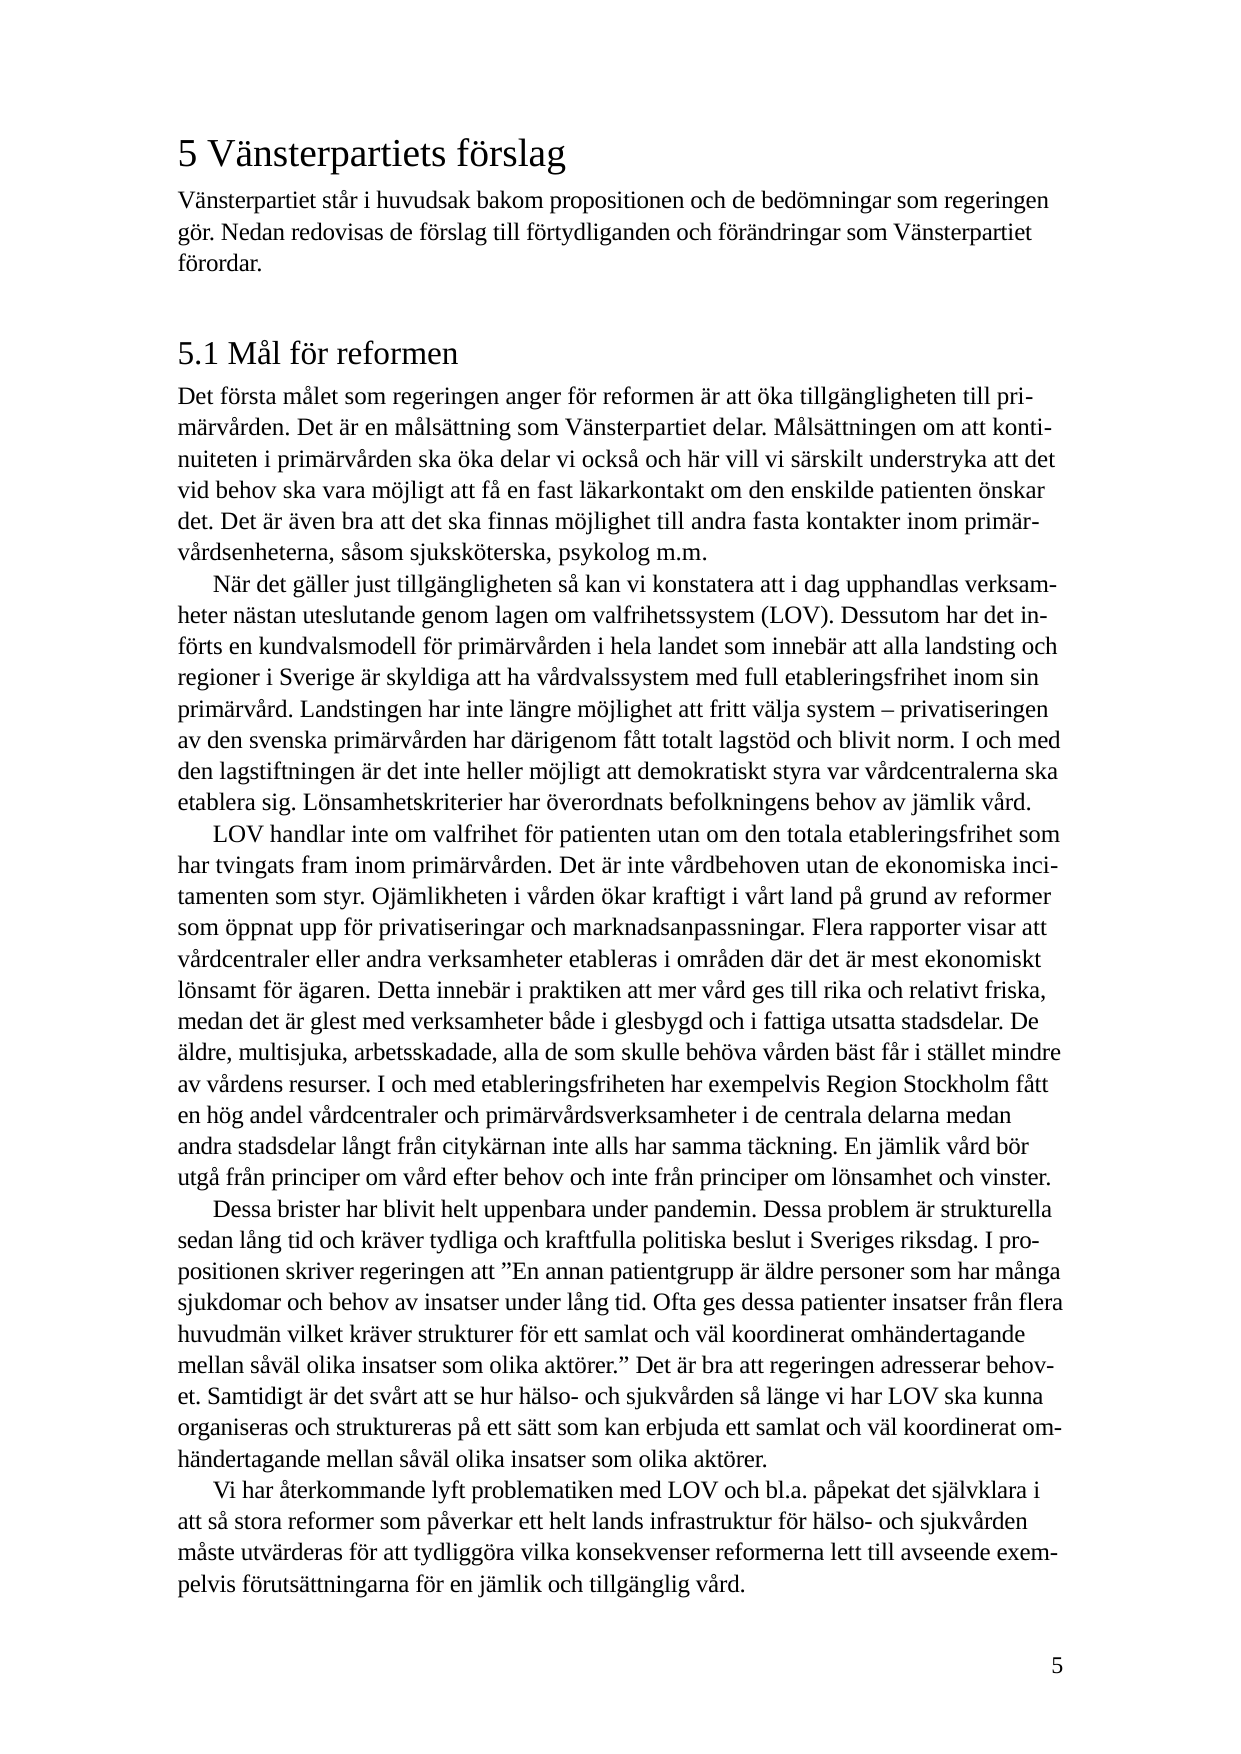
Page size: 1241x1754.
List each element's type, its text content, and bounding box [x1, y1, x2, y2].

text LOV handlar inte om valfrihet för patienten utan om den totala etableringsfrihet som har tvingats fram inom primärvården. Det är inte vårdbehoven utan de ekonomiska incitamenten som styr. Ojämlikheten i vården ökar kraftigt i vårt land på grund av reformer som öppnat upp för privatiseringar och marknadsanpassningar. Flera rapporter visar att vårdcentraler eller andra verksamheter etableras i områden där det är mest ekonomiskt lönsamt för ägaren. Detta innebär i praktiken att mer vård ges till rika och relativt friska, medan det är glest med verksamheter både i glesbygd och i fattiga utsatta stadsdelar. De äldre, multisjuka, arbetsskadade, alla de som skulle behöva vården bäst får i stället mindre av vårdens resurser. I och med etableringsfriheten har exempelvis Region Stockholm fått en hög andel vårdcentraler och primärvårdsverksamheter i de centrala delarna medan andra stadsdelar långt från citykärnan inte alls har samma täckning. En jämlik vård bör utgå från principer om vård efter behov och inte från principer om lönsamhet och vinster. [177, 816, 1063, 1191]
text Det första målet som regeringen anger för reformen är att öka tillgängligheten till primärvården. Det är en målsättning som Vänsterpartiet delar. Målsättningen om att kontinuiteten i primärvården ska öka delar vi också och här vill vi särskilt understryka att det vid behov ska vara möjligt att få en fast läkarkontakt om den enskilde patienten önskar det. Det är även bra att det ska finnas möjlighet till andra fasta kontakter inom primärvårdsenheterna, såsom sjuksköterska, psykolog m.m. [177, 379, 1063, 566]
text När det gäller just tillgängligheten så kan vi konstatera att i dag upphandlas verksamheter nästan uteslutande genom lagen om valfrihetssystem (LOV). Dessutom har det införts en kundvalsmodell för primärvården i hela landet som innebär att alla landsting och regioner i Sverige är skyldiga att ha vårdvalssystem med full etableringsfrihet inom sin primärvård. Landstingen har inte längre möjlighet att fritt välja system – privatiseringen av den svenska primärvården har därigenom fått totalt lagstöd och blivit norm. I och med den lagstiftningen är det inte heller möjligt att demokratiskt styra var vårdcentralerna ska etablera sig. Lönsamhetskriterier har överordnats befolkningens behov av jämlik vård. [177, 566, 1063, 816]
text Vänsterpartiet står i huvudsak bakom propositionen och de bedömningar som regeringen gör. Nedan redovisas de förslag till förtydliganden och förändringar som Vänsterpartiet förordar. [177, 183, 1063, 277]
text Vi har återkommande lyft problematiken med LOV och bl.a. påpekat det självklara i att så stora reformer som påverkar ett helt lands infrastruktur för hälso- och sjukvården måste utvärderas för att tydliggöra vilka konsekvenser reformerna lett till avseende exempelvis förutsättningarna för en jämlik och tillgänglig vård. [177, 1472, 1063, 1597]
text Vänsterpartiets förslag [177, 134, 1063, 174]
text Mål för reformen [177, 339, 1063, 370]
text Dessa brister har blivit helt uppenbara under pandemin. Dessa problem är strukturella sedan lång tid och kräver tydliga och kraftfulla politiska beslut i Sveriges riksdag. I propositionen skriver regeringen att ”En annan patientgrupp är äldre personer som har många sjukdomar och behov av insatser under lång tid. Ofta ges dessa patienter insatser från flera huvudmän vilket kräver strukturer för ett samlat och väl koordinerat omhändertagande mellan såväl olika insatser som olika aktörer.” Det är bra att regeringen adresserar behovet. Samtidigt är det svårt att se hur hälso- och sjukvården så länge vi har LOV ska kunna organiseras och struktureras på ett sätt som kan erbjuda ett samlat och väl koordinerat omhändertagande mellan såväl olika insatser som olika aktörer. [177, 1191, 1063, 1472]
